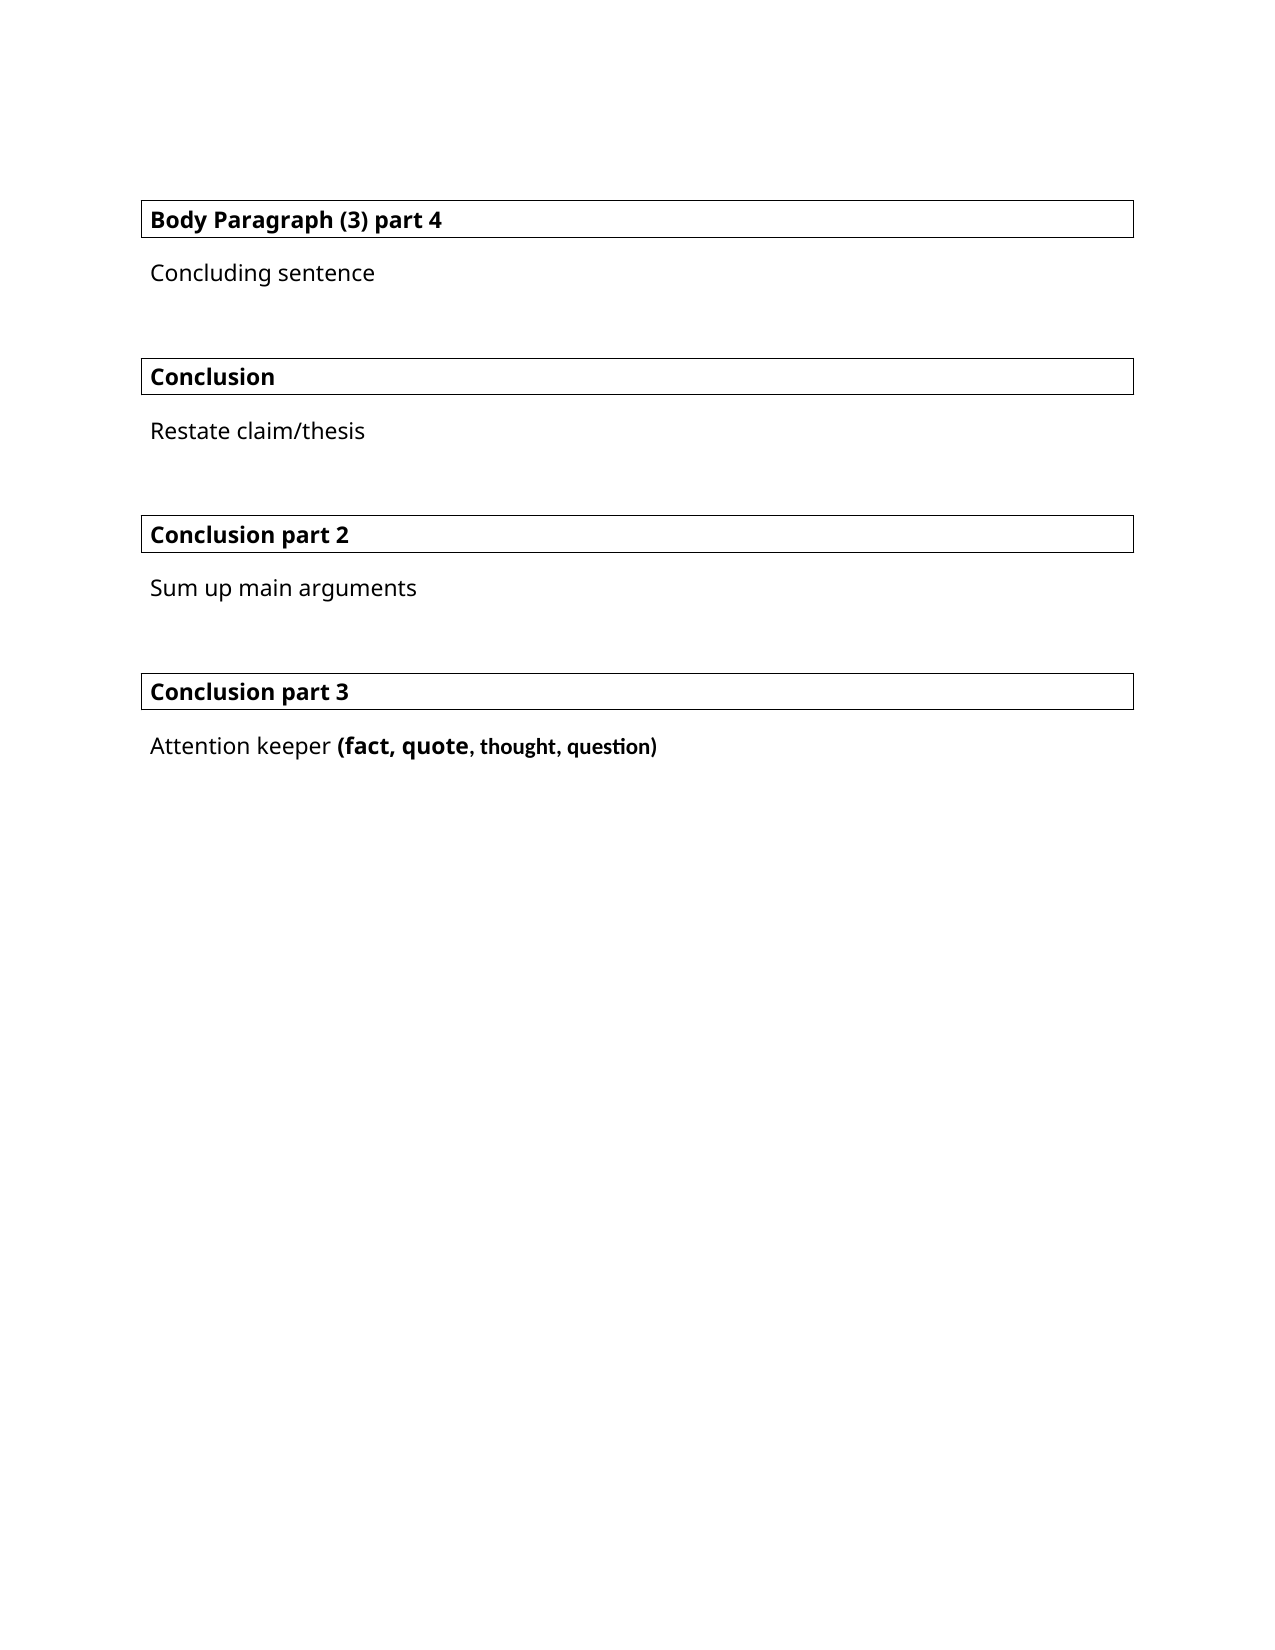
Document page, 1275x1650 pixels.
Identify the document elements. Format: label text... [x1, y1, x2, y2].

text Body Paragraph (3) part 4 [142, 201, 1133, 237]
text Conclusion part 2 [142, 516, 1133, 552]
text Restate claim/thesis [150, 414, 1125, 446]
text Conclusion part 3 [142, 674, 1133, 709]
text Sum up main arguments [150, 572, 1125, 603]
text Concluding sentence [150, 257, 1125, 288]
text Conclusion [142, 359, 1133, 394]
text Attention keeper (fact, quote, thought, question) [150, 729, 1125, 761]
